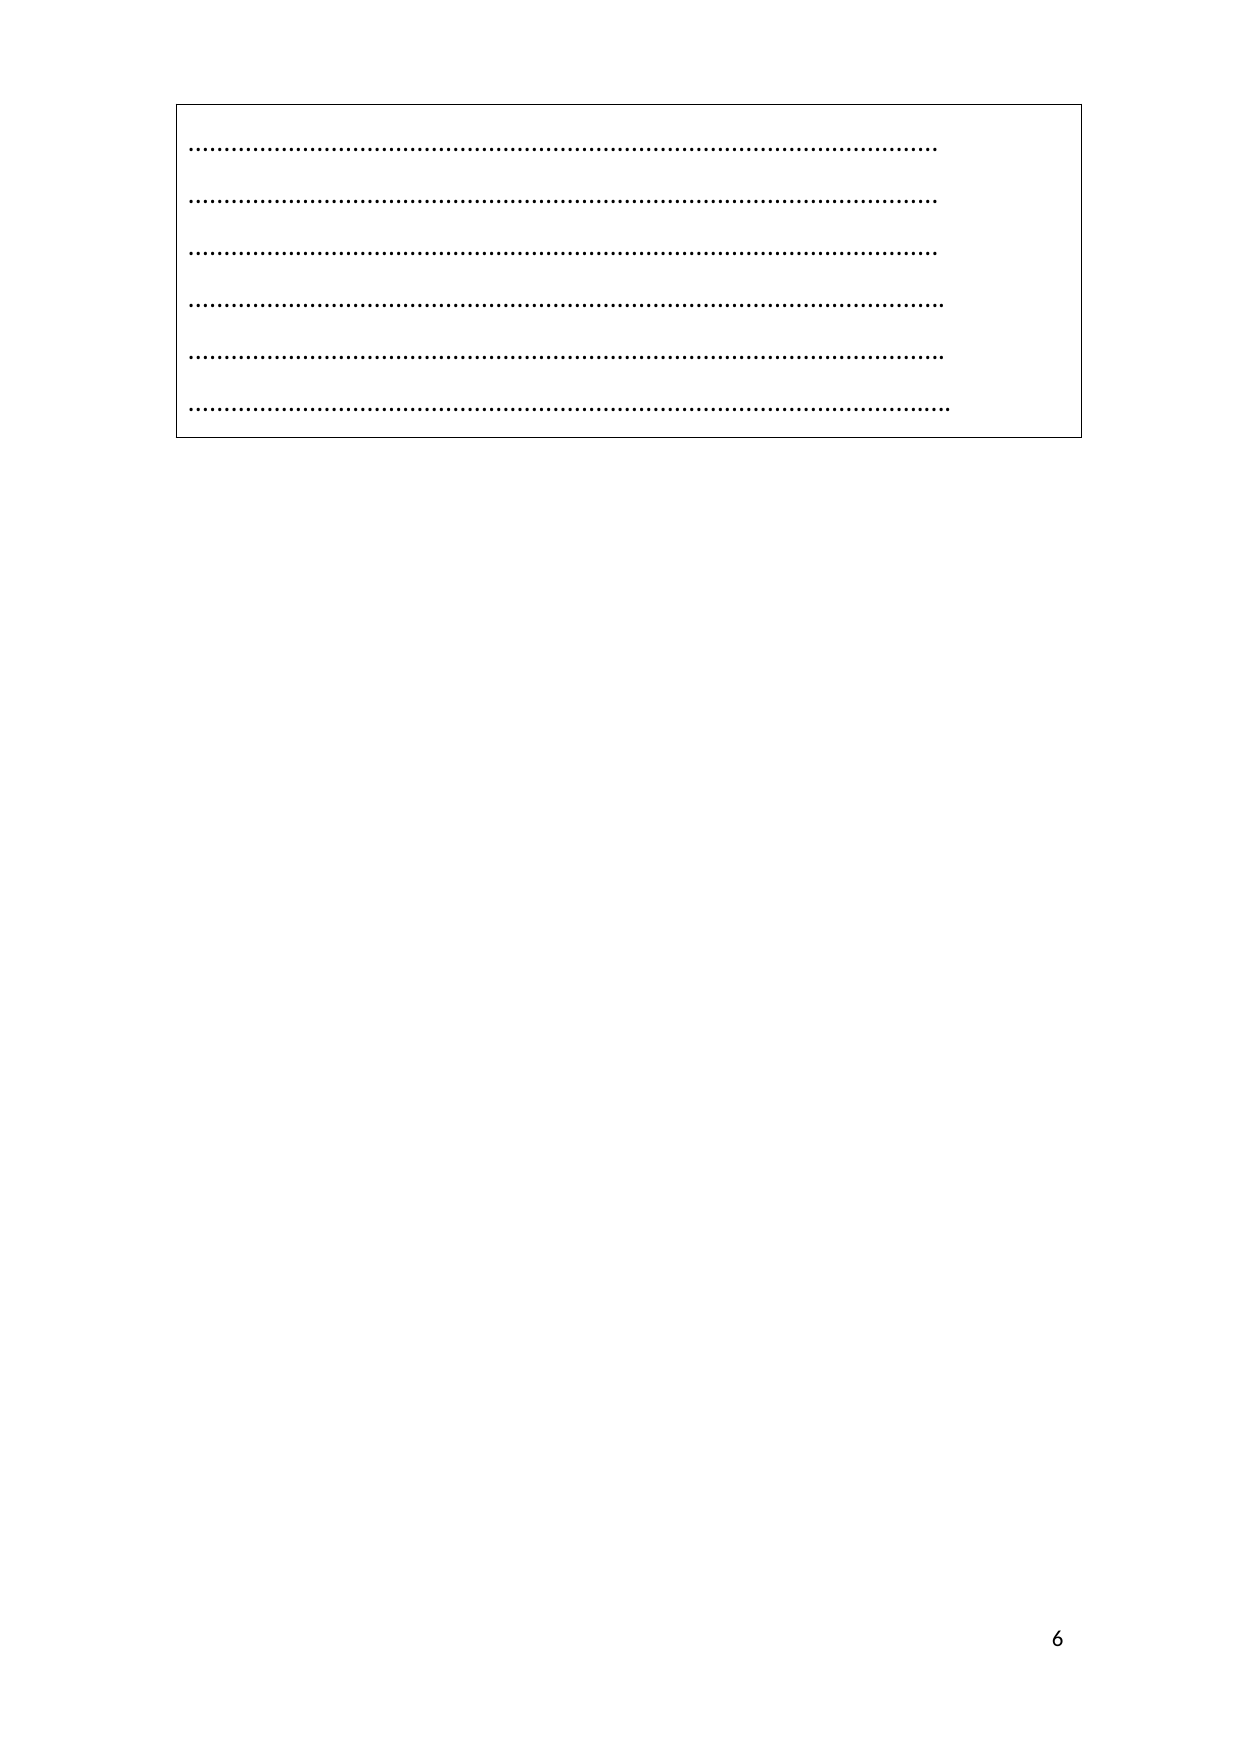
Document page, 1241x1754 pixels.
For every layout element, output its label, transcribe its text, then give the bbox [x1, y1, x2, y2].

table_header …………………………………………………………………………………………… …………………………………………………………………………………………… …………………………………………………………………………………………… ……………………………………………………………………………………………. ……………………………………………………………………………………………. ………………………………………………………………………………………….…. [177, 105, 1081, 437]
